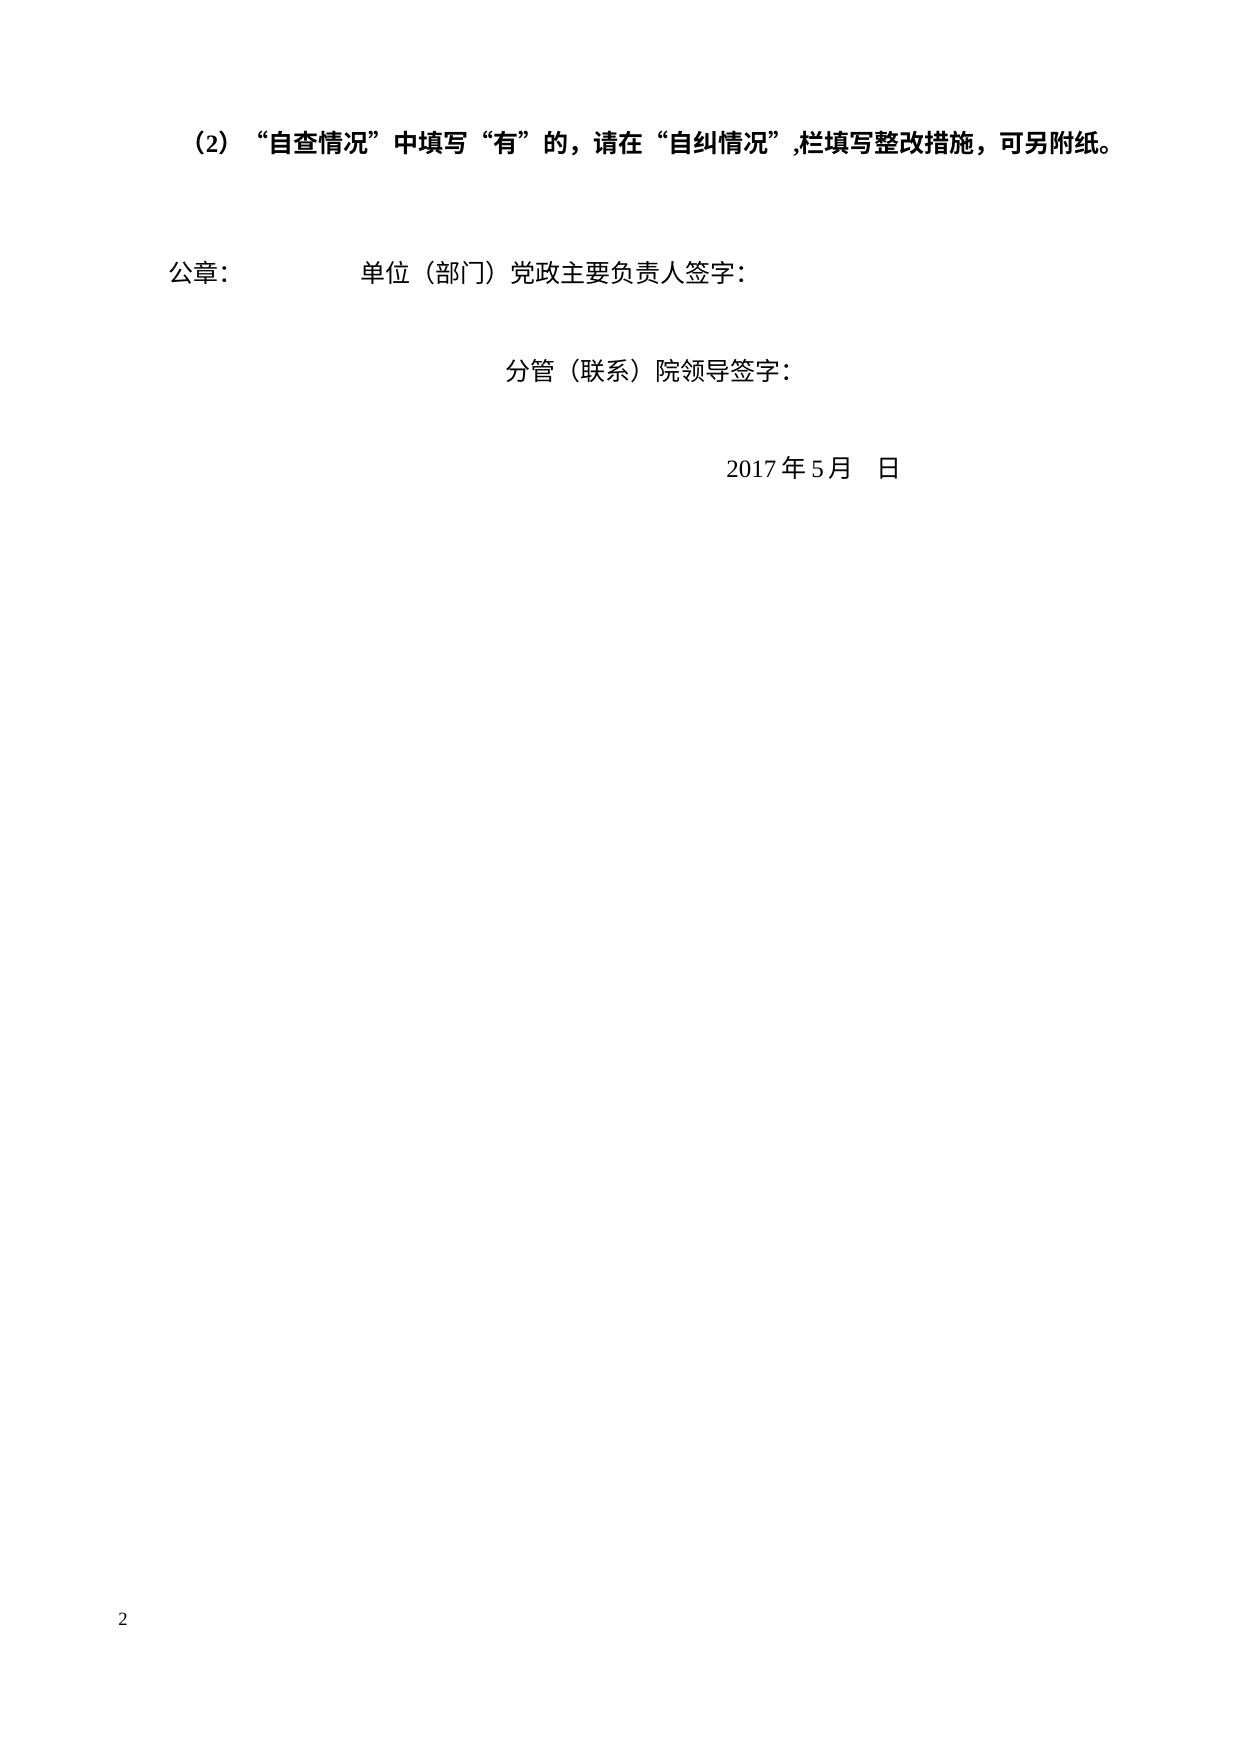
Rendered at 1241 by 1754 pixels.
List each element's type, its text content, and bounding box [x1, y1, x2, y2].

text 分管（联系）院领导签字： [118, 337, 1122, 402]
text 2017年5月 日 [118, 434, 1122, 499]
text （2）“自查情况”中填写“有”的，请在“自纠情况”,栏填写整改措施，可另附纸。 [118, 109, 1122, 174]
text 公章： 单位（部门）党政主要负责人签字： [118, 239, 1122, 304]
